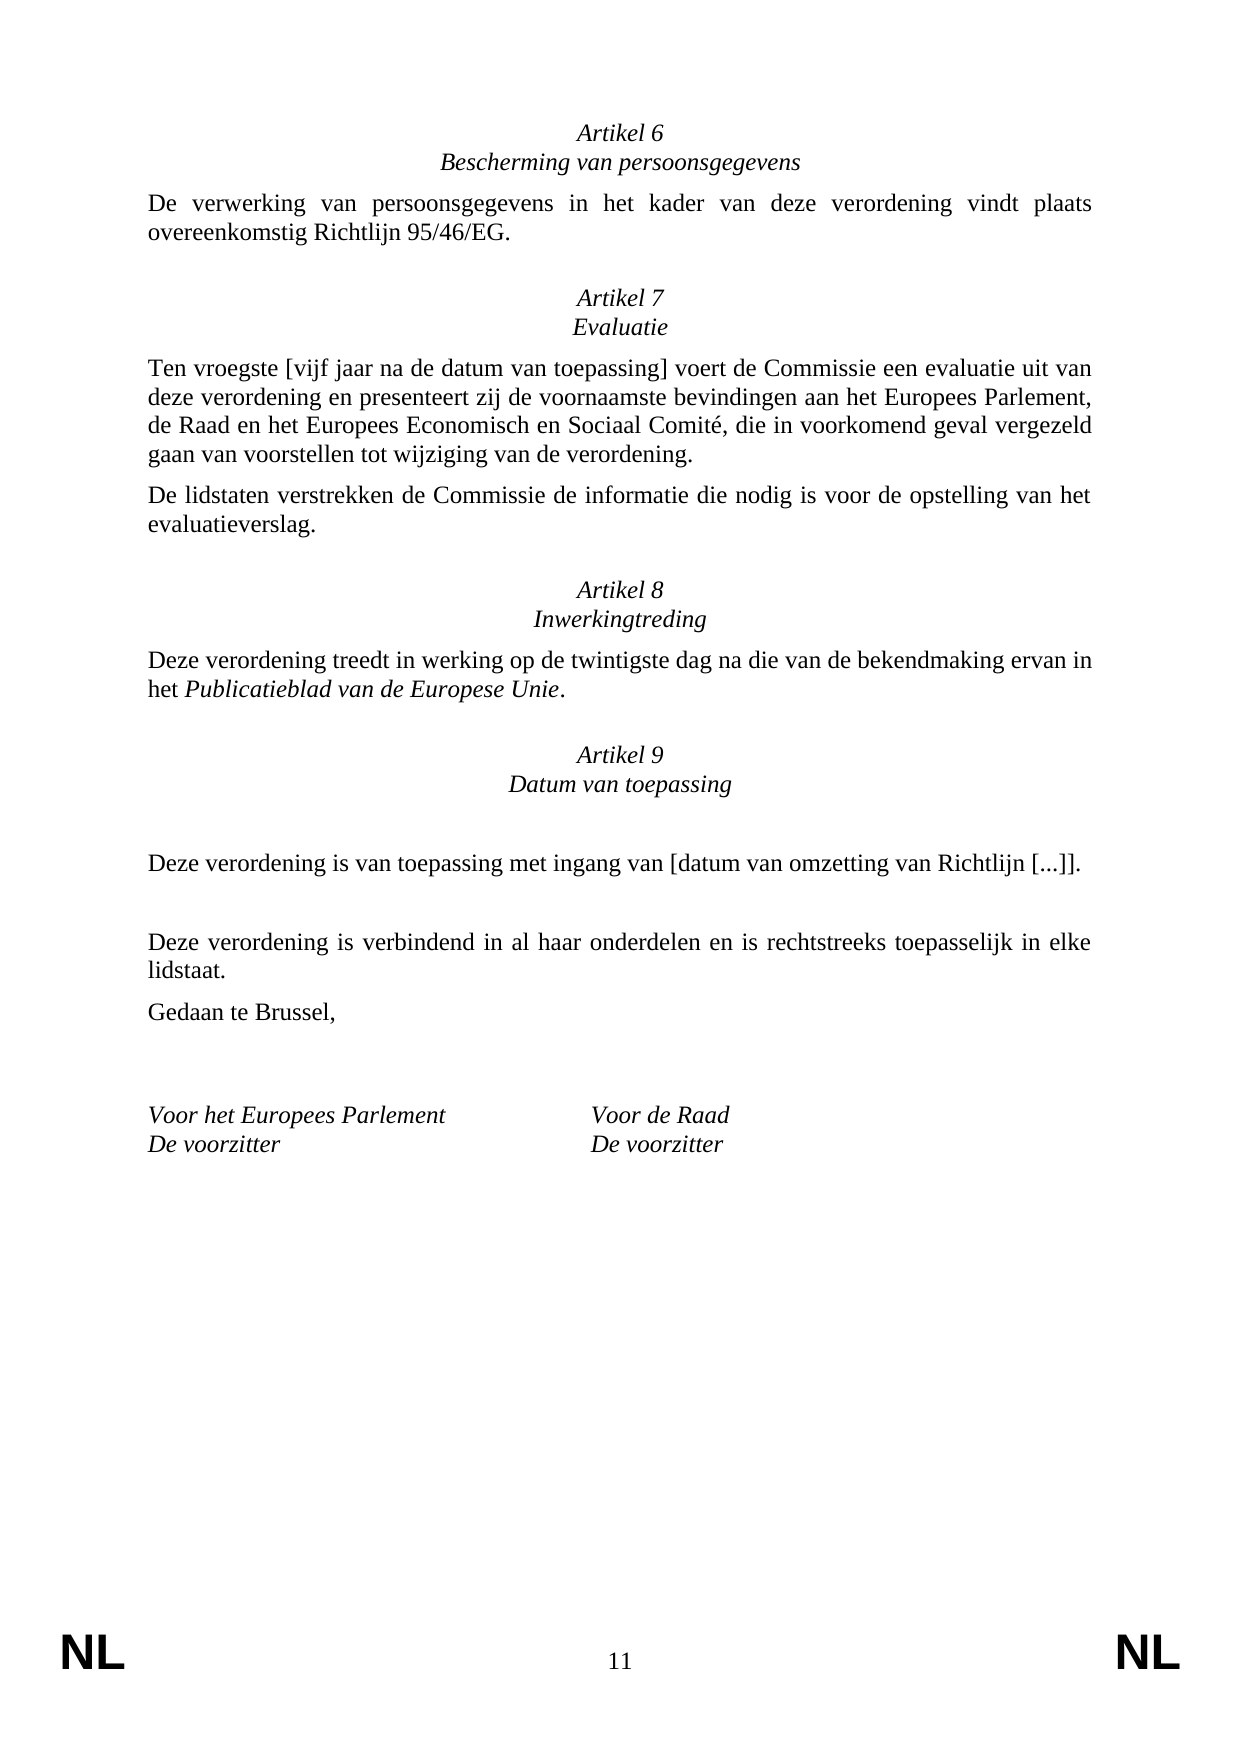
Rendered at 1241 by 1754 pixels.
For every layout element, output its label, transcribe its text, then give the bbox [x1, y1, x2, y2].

text Deze verordening is van toepassing met ingang van [datum van omzetting van Richtlijn [...]]. [148, 848, 1093, 877]
text De voorzitter De voorzitter [148, 1129, 1093, 1158]
text Deze verordening is verbindend in al haar onderdelen en is rechtstreeks toepasselijk in elke lidstaat. [148, 927, 1093, 984]
text Ten vroegste [vijf jaar na de datum van toepassing] voert de Commissie een evaluatie uit van deze verordening en presenteert zij de voornaamste bevindingen aan het Europees Parlement, de Raad en het Europees Economisch en Sociaal Comité, die in voorkomend geval vergezeld gaan van voorstellen tot wijziging van de verordening. [148, 353, 1093, 468]
text De lidstaten verstrekken de Commissie de informatie die nodig is voor de opstelling van het evaluatieverslag. [148, 481, 1093, 538]
text Deze verordening treedt in werking op de twintigste dag na die van de bekendmaking ervan in het Publicatieblad van de Europese Unie. [148, 646, 1093, 703]
text De verwerking van persoonsgegevens in het kader van deze verordening vindt plaats overeenkomstig Richtlijn 95/46/EG. [148, 188, 1093, 246]
text Voor het Europees Parlement Voor de Raad [148, 1101, 1093, 1129]
text Artikel 9 Datum van toepassing [148, 741, 1093, 798]
text Artikel 8 Inwerkingtreding [148, 576, 1093, 633]
text Artikel 7 Evaluatie [148, 283, 1093, 341]
text Gedaan te Brussel, [148, 997, 1093, 1026]
text Artikel 6 Bescherming van persoonsgegevens [148, 118, 1093, 176]
